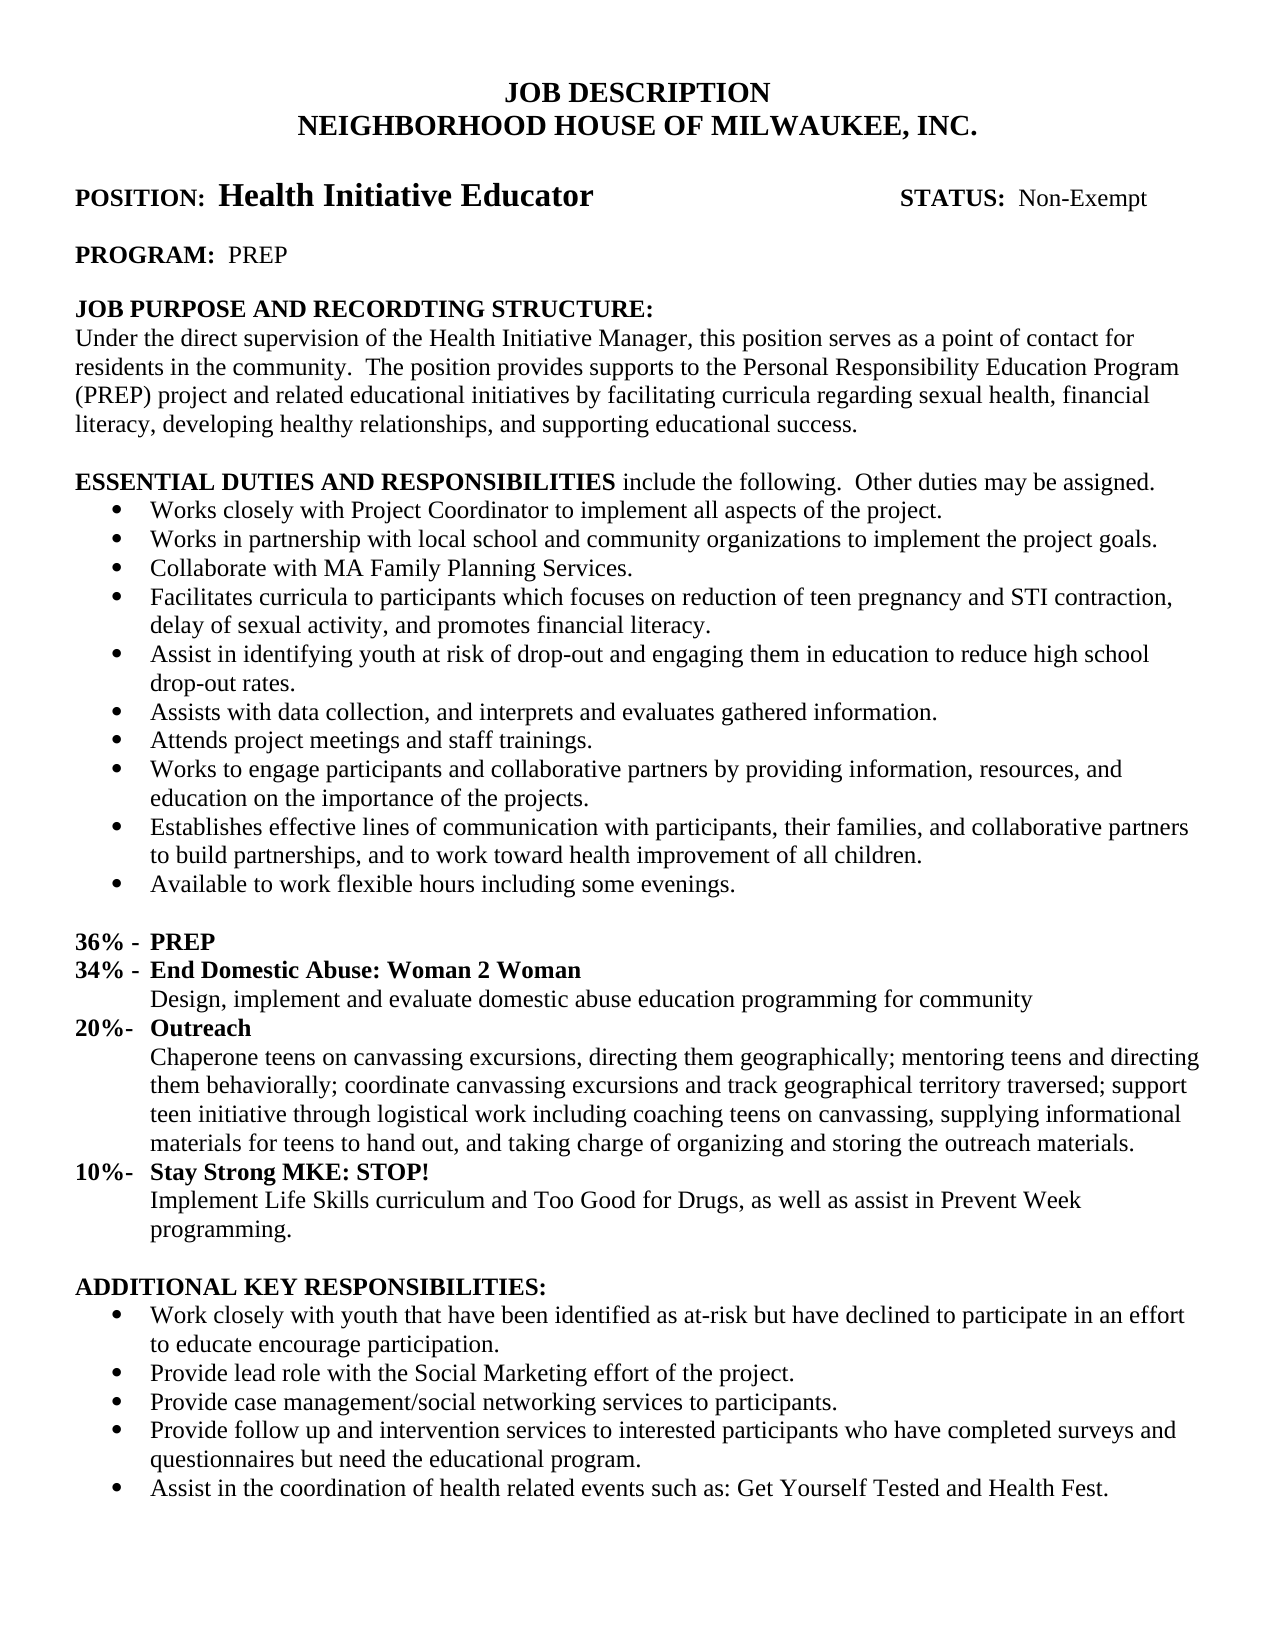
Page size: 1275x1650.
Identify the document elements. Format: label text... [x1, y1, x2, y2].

text Chaperone teens on canvassing excursions, directing them geographically; mentoring teens and directing them behaviorally; coordinate canvassing excursions and track geographical territory traversed; support teen initiative through logistical work including coaching teens on canvassing, supplying informational materials for teens to hand out, and taking charge of organizing and storing the outreach materials. [150, 1042, 1200, 1157]
list Facilitates curricula to participants which focuses on reduction of teen pregnancy and STI contraction, delay of sexual activity, and promotes financial literacy. [112, 582, 1200, 639]
text PROGRAM: PREP [75, 241, 1200, 269]
text POSITION: Health Initiative Educator STATUS: Non-Exempt [75, 176, 1200, 214]
list Attends project meetings and staff trainings. [112, 726, 1200, 754]
list Provide follow up and intervention services to interested participants who have completed surveys and questionnaires but need the educational program. [112, 1416, 1200, 1473]
text 20%- Outreach [75, 1013, 1200, 1042]
text NEIGHBORHOOD HOUSE OF MILWAUKEE, INC. [75, 108, 1200, 142]
list Provide lead role with the Social Marketing effort of the project. [112, 1358, 1200, 1387]
list Works closely with Project Coordinator to implement all aspects of the project. [112, 496, 1200, 524]
text 34% - End Domestic Abuse: Woman 2 Woman [75, 956, 1200, 984]
text 10%- Stay Strong MKE: STOP! [75, 1157, 1200, 1186]
list Provide case management/social networking services to participants. [112, 1387, 1200, 1416]
text Design, implement and evaluate domestic abuse education programming for community [75, 984, 1200, 1013]
list Work closely with youth that have been identified as at-risk but have declined to participate in an effort to educate encourage participation. [112, 1301, 1200, 1358]
list Assist in identifying youth at risk of drop-out and engaging them in education to reduce high school drop-out rates. [112, 639, 1200, 697]
text ADDITIONAL KEY RESPONSIBILITIES: [75, 1272, 1200, 1301]
list Assist in the coordination of health related events such as: Get Yourself Tested and Health Fest. [112, 1473, 1200, 1502]
text 36% - PREP [75, 927, 1200, 956]
text JOB PURPOSE AND RECORDTING STRUCTURE: [75, 294, 1200, 323]
list Works in partnership with local school and community organizations to implement the project goals. [112, 524, 1200, 553]
text ESSENTIAL DUTIES AND RESPONSIBILITIES include the following. Other duties may be assigned. [75, 467, 1200, 496]
text JOB DESCRIPTION [75, 75, 1200, 108]
list Available to work flexible hours including some evenings. [112, 869, 1200, 898]
list Collaborate with MA Family Planning Services. [112, 553, 1200, 582]
list Works to engage participants and collaborative partners by providing information, resources, and education on the importance of the projects. [112, 754, 1200, 812]
list Establishes effective lines of communication with participants, their families, and collaborative partners to build partnerships, and to work toward health improvement of all children. [112, 812, 1200, 869]
text Under the direct supervision of the Health Initiative Manager, this position serves as a point of contact for residents in the community. The position provides supports to the Personal Responsibility Education Program (PREP) project and related educational initiatives by facilitating curricula regarding sexual health, financial literacy, developing healthy relationships, and supporting educational success. [75, 323, 1200, 438]
list Assists with data collection, and interprets and evaluates gathered information. [112, 697, 1200, 726]
text Implement Life Skills curriculum and Too Good for Drugs, as well as assist in Prevent Week programming. [150, 1186, 1200, 1243]
